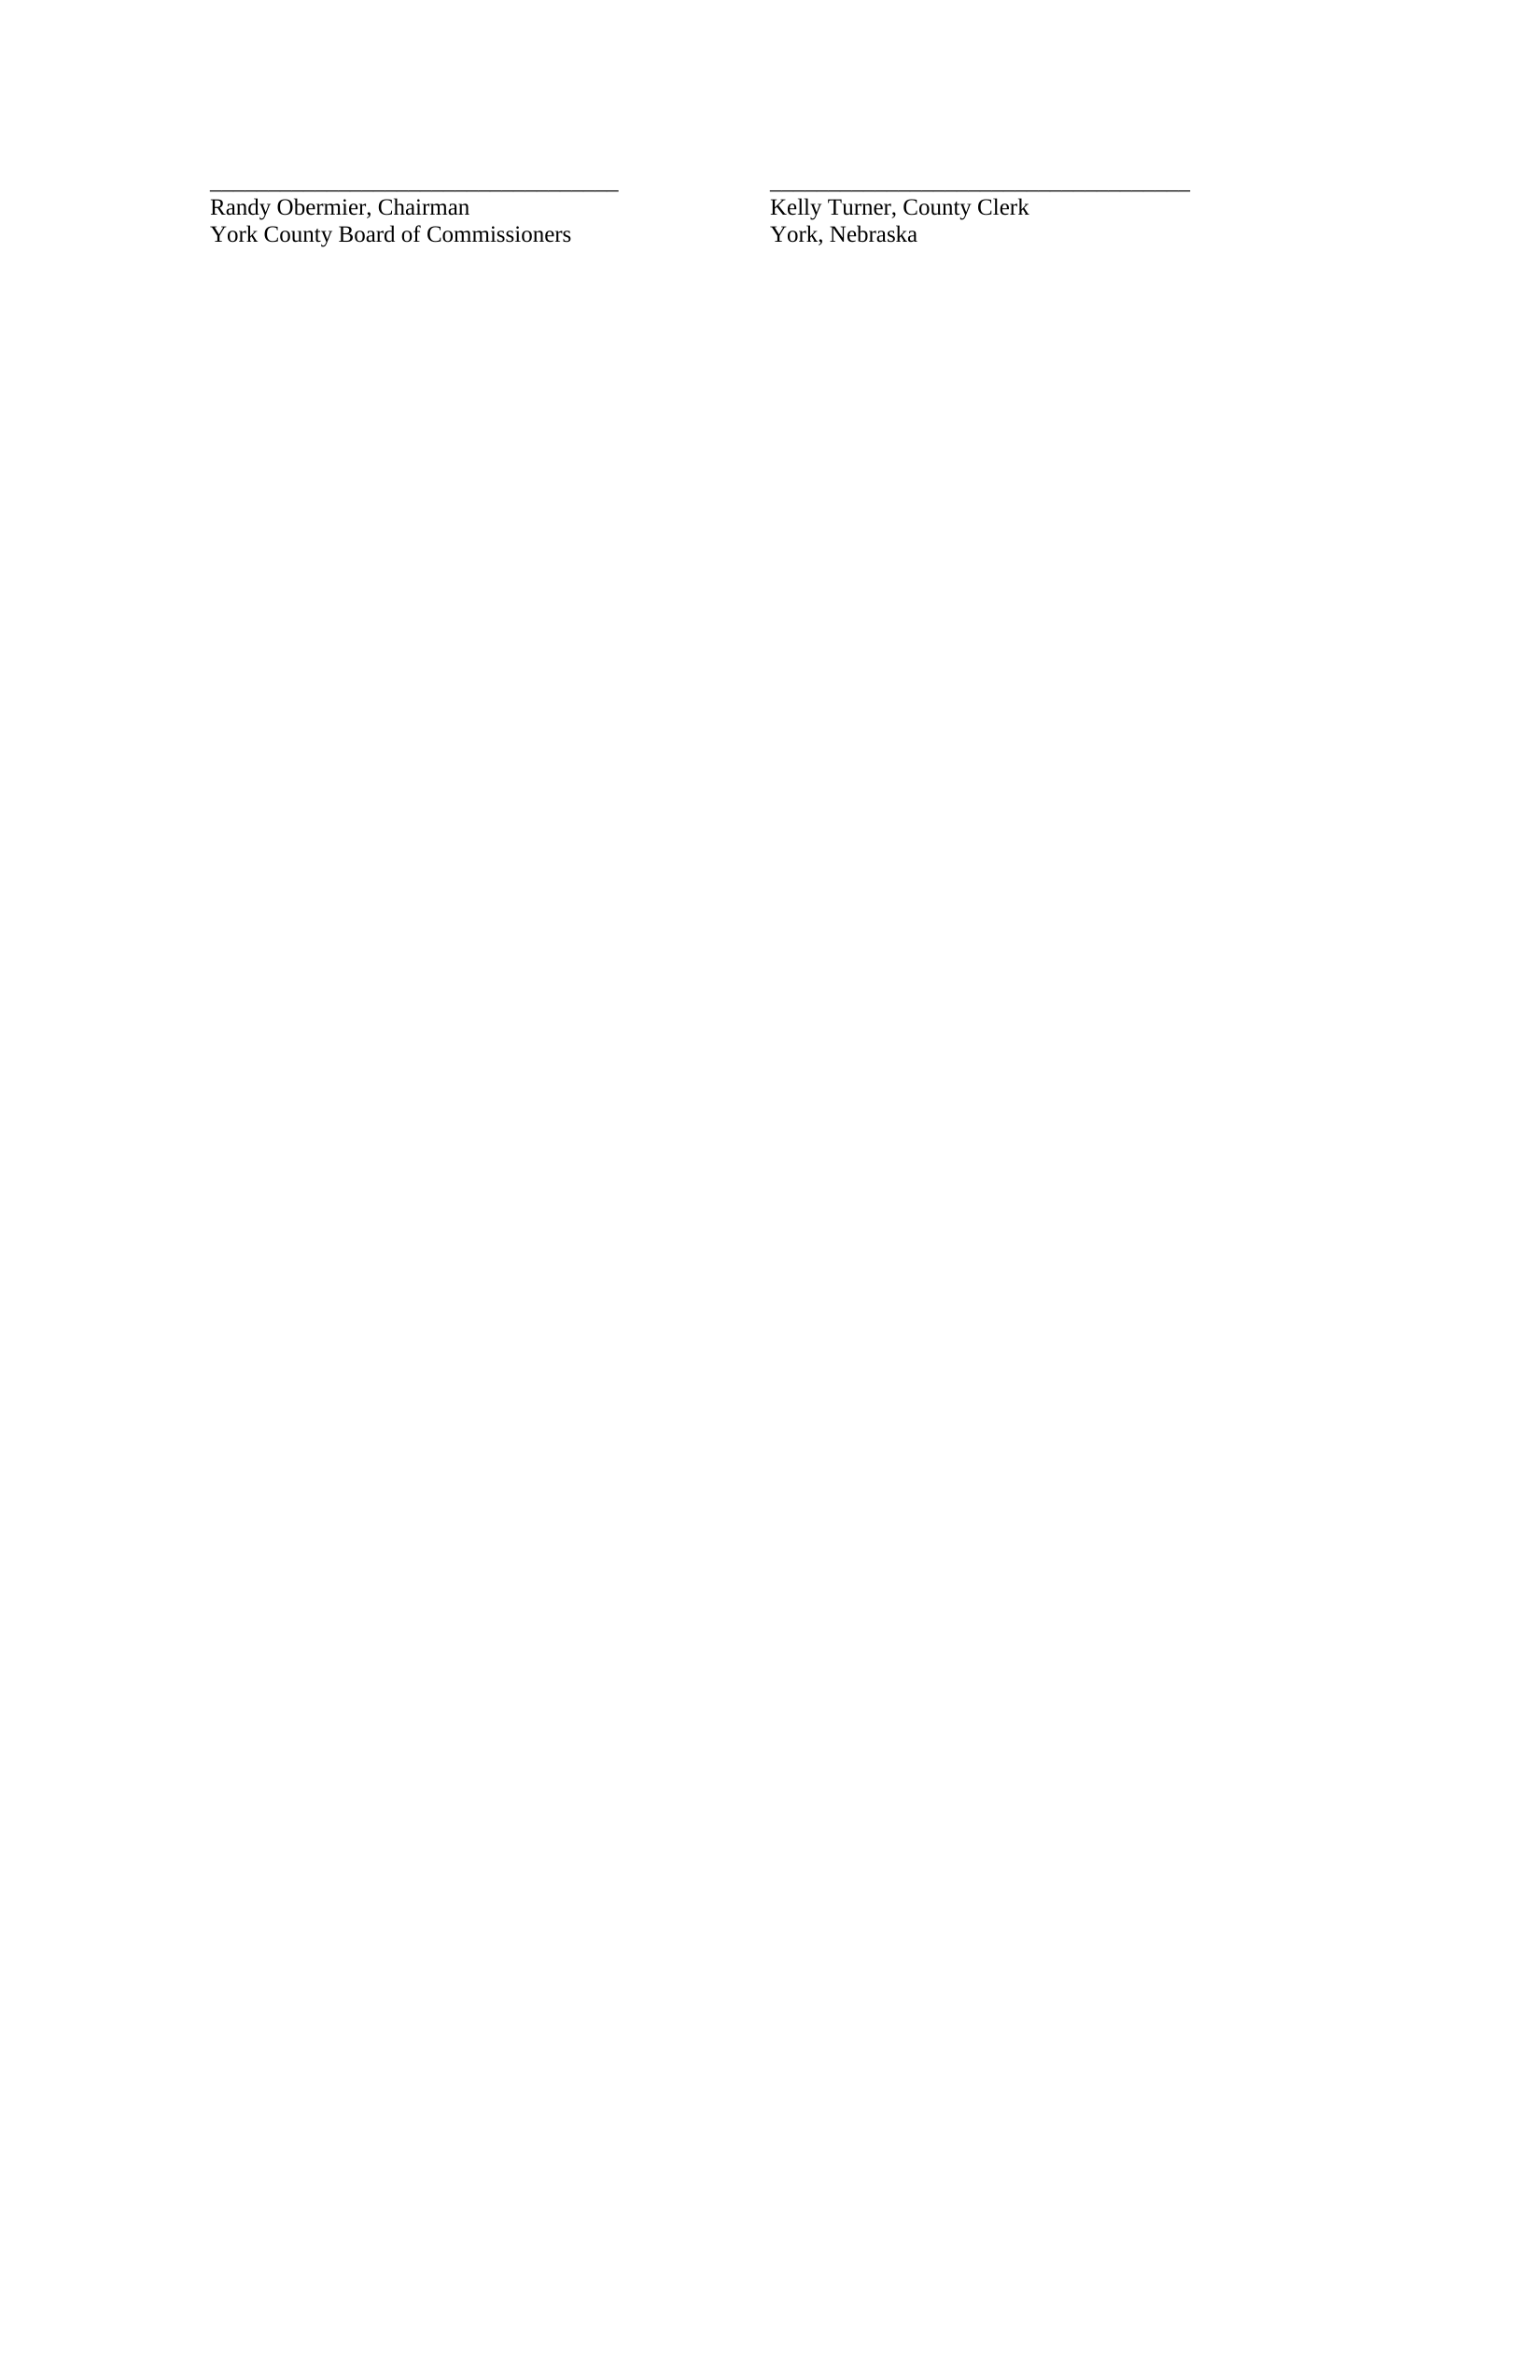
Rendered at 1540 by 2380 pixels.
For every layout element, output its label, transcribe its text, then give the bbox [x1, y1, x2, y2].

text ___________________________________ ____________________________________ [140, 167, 1400, 193]
text York County Board of Commissioners York, Nebraska [210, 220, 1400, 247]
text Randy Obermier, Chairman Kelly Turner, County Clerk [140, 193, 1400, 220]
